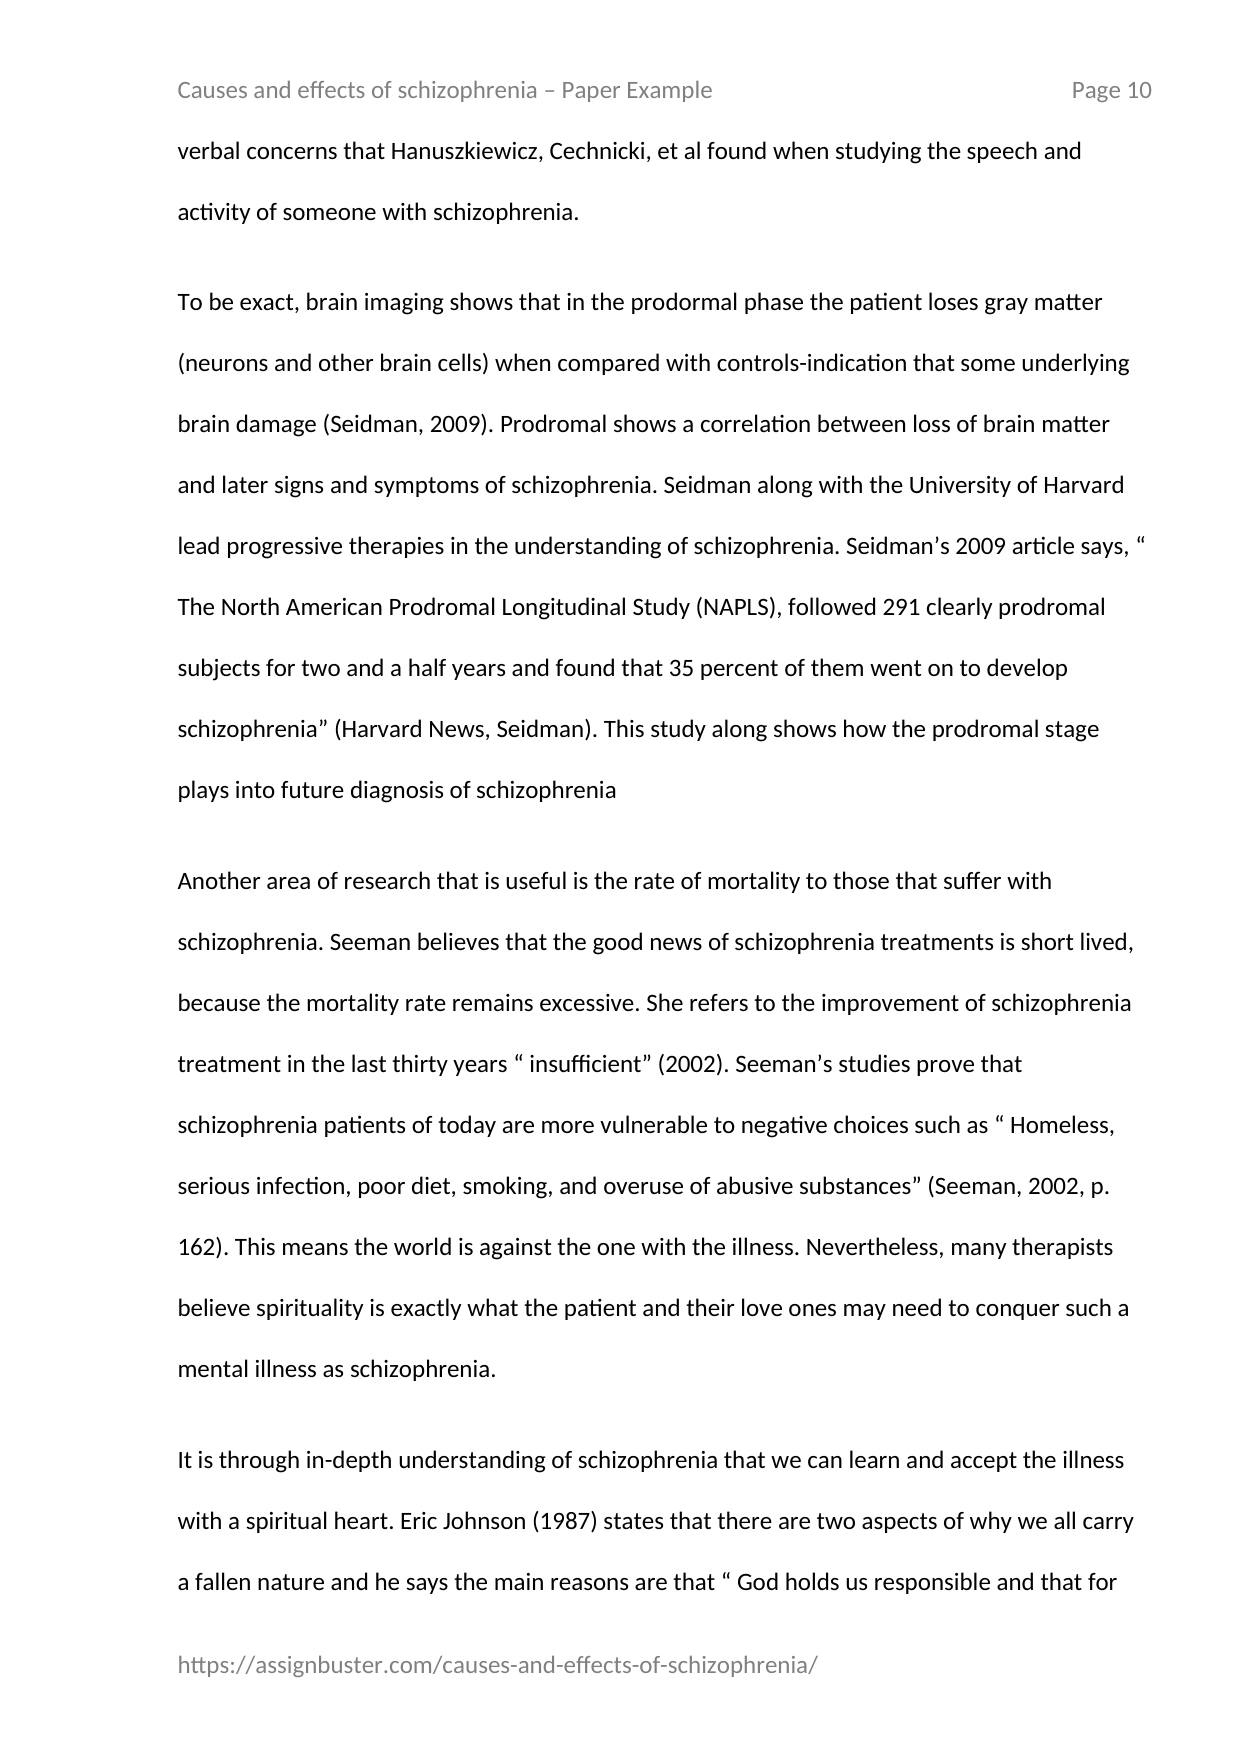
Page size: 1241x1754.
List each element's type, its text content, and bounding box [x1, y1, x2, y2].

text Another area of research that is useful is the rate of mortality to those that suffer with schizophrenia. Seeman believes that the good news of schizophrenia treatments is short lived, because the mortality rate remains excessive. She refers to the improvement of schizophrenia treatment in the last thirty years “ insufficient” (2002). Seeman’s studies prove that schizophrenia patients of today are more vulnerable to negative choices such as “ Homeless, serious infection, poor diet, smoking, and overuse of abusive substances” (Seeman, 2002, p. 162). This means the world is against the one with the illness. Nevertheless, many therapists believe spirituality is exactly what the patient and their love ones may need to conquer such a mental illness as schizophrenia. [177, 865, 1152, 1384]
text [177, 135, 1152, 226]
text To be exact, brain imaging shows that in the prodormal phase the patient loses gray matter (neurons and other brain cells) when compared with controls-indication that some underlying brain damage (Seidman, 2009). Prodromal shows a correlation between loss of brain matter and later signs and symptoms of schizophrenia. Seidman along with the University of Harvard lead progressive therapies in the understanding of schizophrenia. Seidman’s 2009 article says, “ The North American Prodromal Longitudinal Study (NAPLS), followed 291 clearly prodromal subjects for two and a half years and found that 35 percent of them went on to develop schizophrenia” (Harvard News, Seidman). This study along shows how the prodromal stage plays into future diagnosis of schizophrenia [177, 286, 1152, 805]
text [177, 1444, 1152, 1597]
